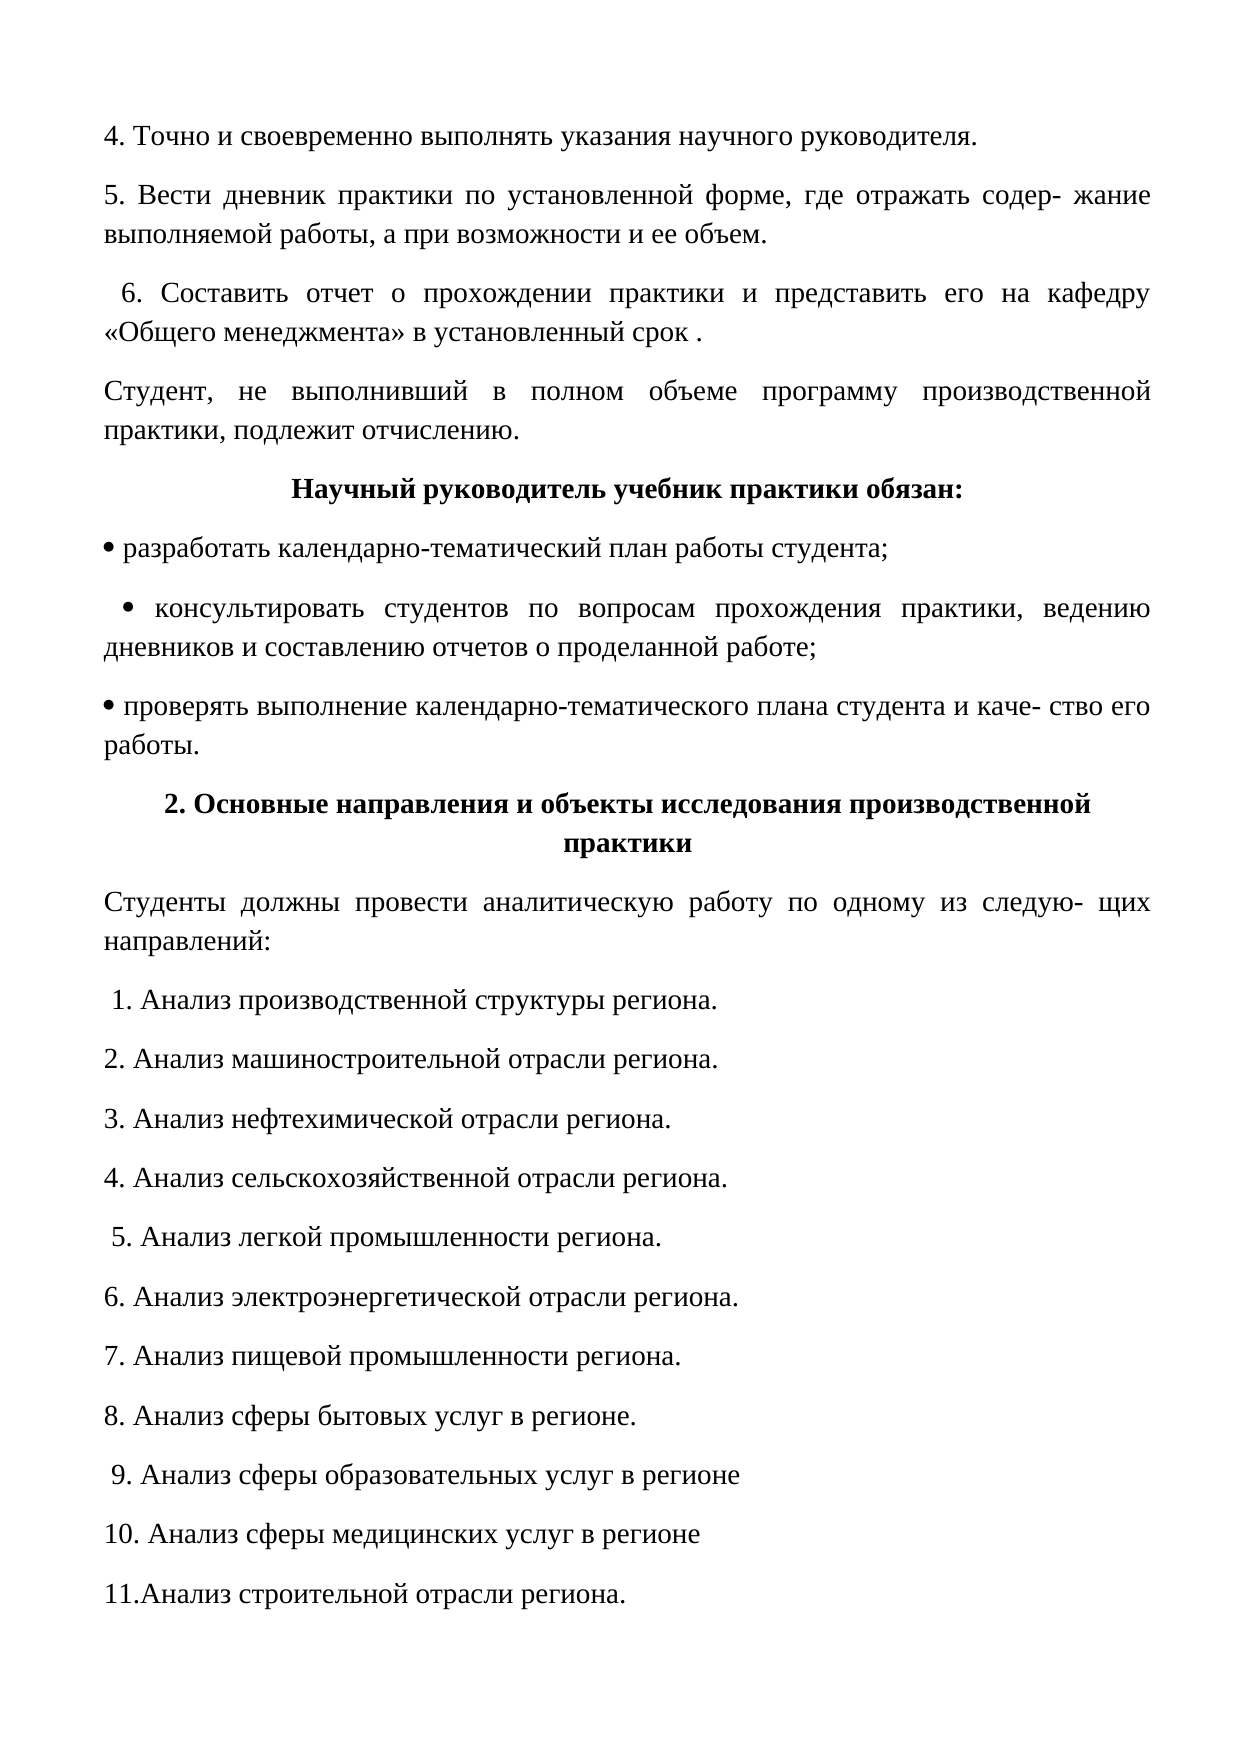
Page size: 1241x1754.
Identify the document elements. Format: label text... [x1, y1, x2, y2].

text 2. Анализ машиностроительной отрасли региона. [103, 1041, 1152, 1075]
text Научный руководитель учебник практики обязан: [103, 471, 1152, 505]
text 6. Составить отчет о прохождении практики и представить его на кафедру «Общего менеджмента» в установленный срок . [103, 275, 1152, 347]
text 4. Анализ сельскохозяйственной отрасли региона. [103, 1160, 1152, 1194]
text 6. Анализ электроэнергетической отрасли региона. [103, 1279, 1152, 1312]
text 9. Анализ сферы образовательных услуг в регионе [103, 1457, 1152, 1491]
text проверять выполнение календарно-тематического плана студента и каче- ство его работы. [103, 688, 1152, 760]
text Студент, не выполнивший в полном объеме программу производственной практики, подлежит отчислению. [103, 373, 1152, 445]
text Студенты должны провести аналитическую работу по одному из следую- щих направлений: [103, 884, 1152, 956]
text 10. Анализ сферы медицинских услуг в регионе [103, 1516, 1152, 1550]
text 2. Основные направления и объекты исследования производственной практики [103, 786, 1152, 858]
text консультировать студентов по вопросам прохождения практики, ведению дневников и составлению отчетов о проделанной работе; [103, 590, 1152, 662]
text 5. Анализ легкой промышленности региона. [103, 1219, 1152, 1253]
text 8. Анализ сферы бытовых услуг в регионе. [103, 1398, 1152, 1431]
text 3. Анализ нефтехимической отрасли региона. [103, 1101, 1152, 1134]
text 11.Анализ строительной отрасли региона. [103, 1576, 1152, 1609]
text 5. Вести дневник практики по установленной форме, где отражать содер- жание выполняемой работы, а при возможности и ее объем. [103, 177, 1152, 249]
text 7. Анализ пищевой промышленности региона. [103, 1338, 1152, 1372]
text разработать календарно-тематический план работы студента; [103, 531, 1152, 564]
text 4. Точно и своевременно выполнять указания научного руководителя. [103, 118, 1152, 152]
text 1. Анализ производственной структуры региона. [103, 982, 1152, 1016]
